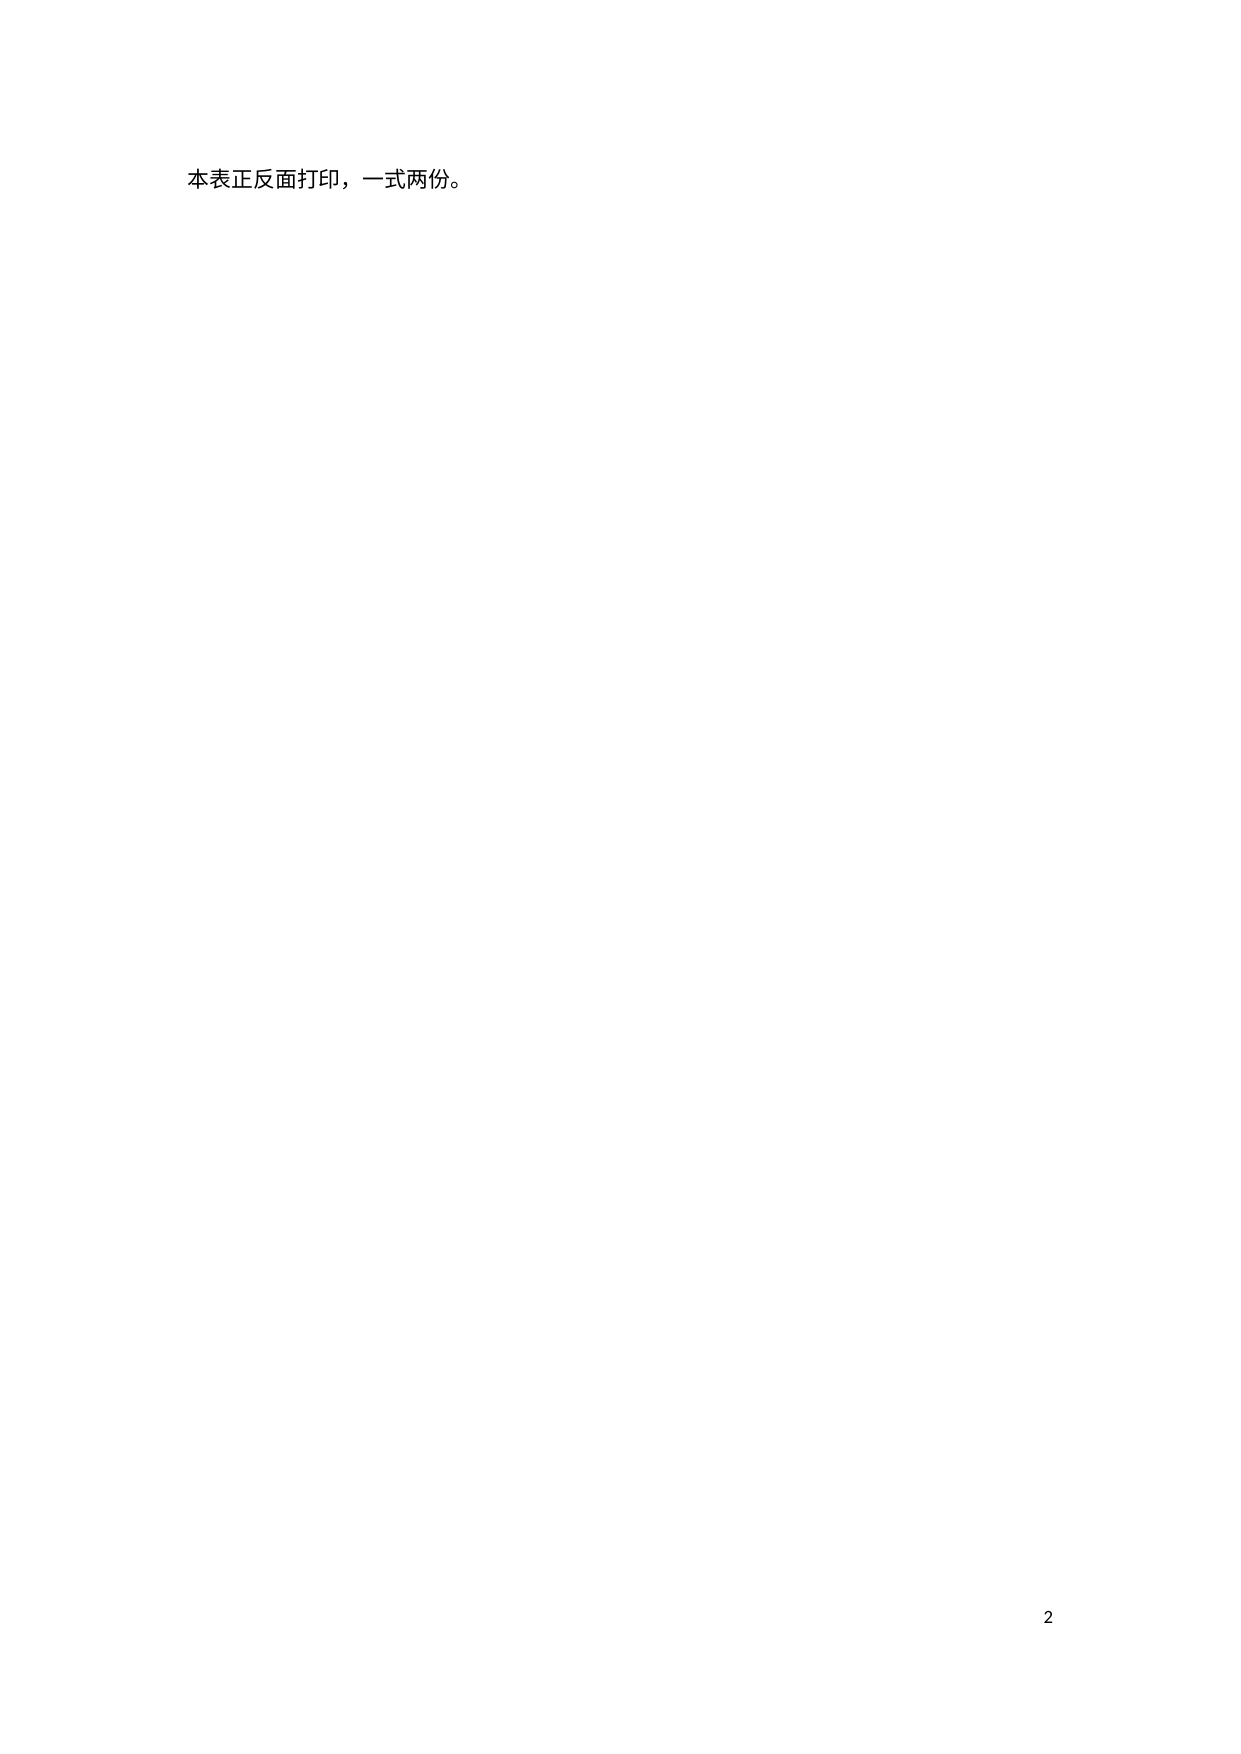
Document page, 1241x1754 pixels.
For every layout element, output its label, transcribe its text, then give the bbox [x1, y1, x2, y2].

text 本表正反面打印，一式两份。 [187, 162, 1053, 194]
